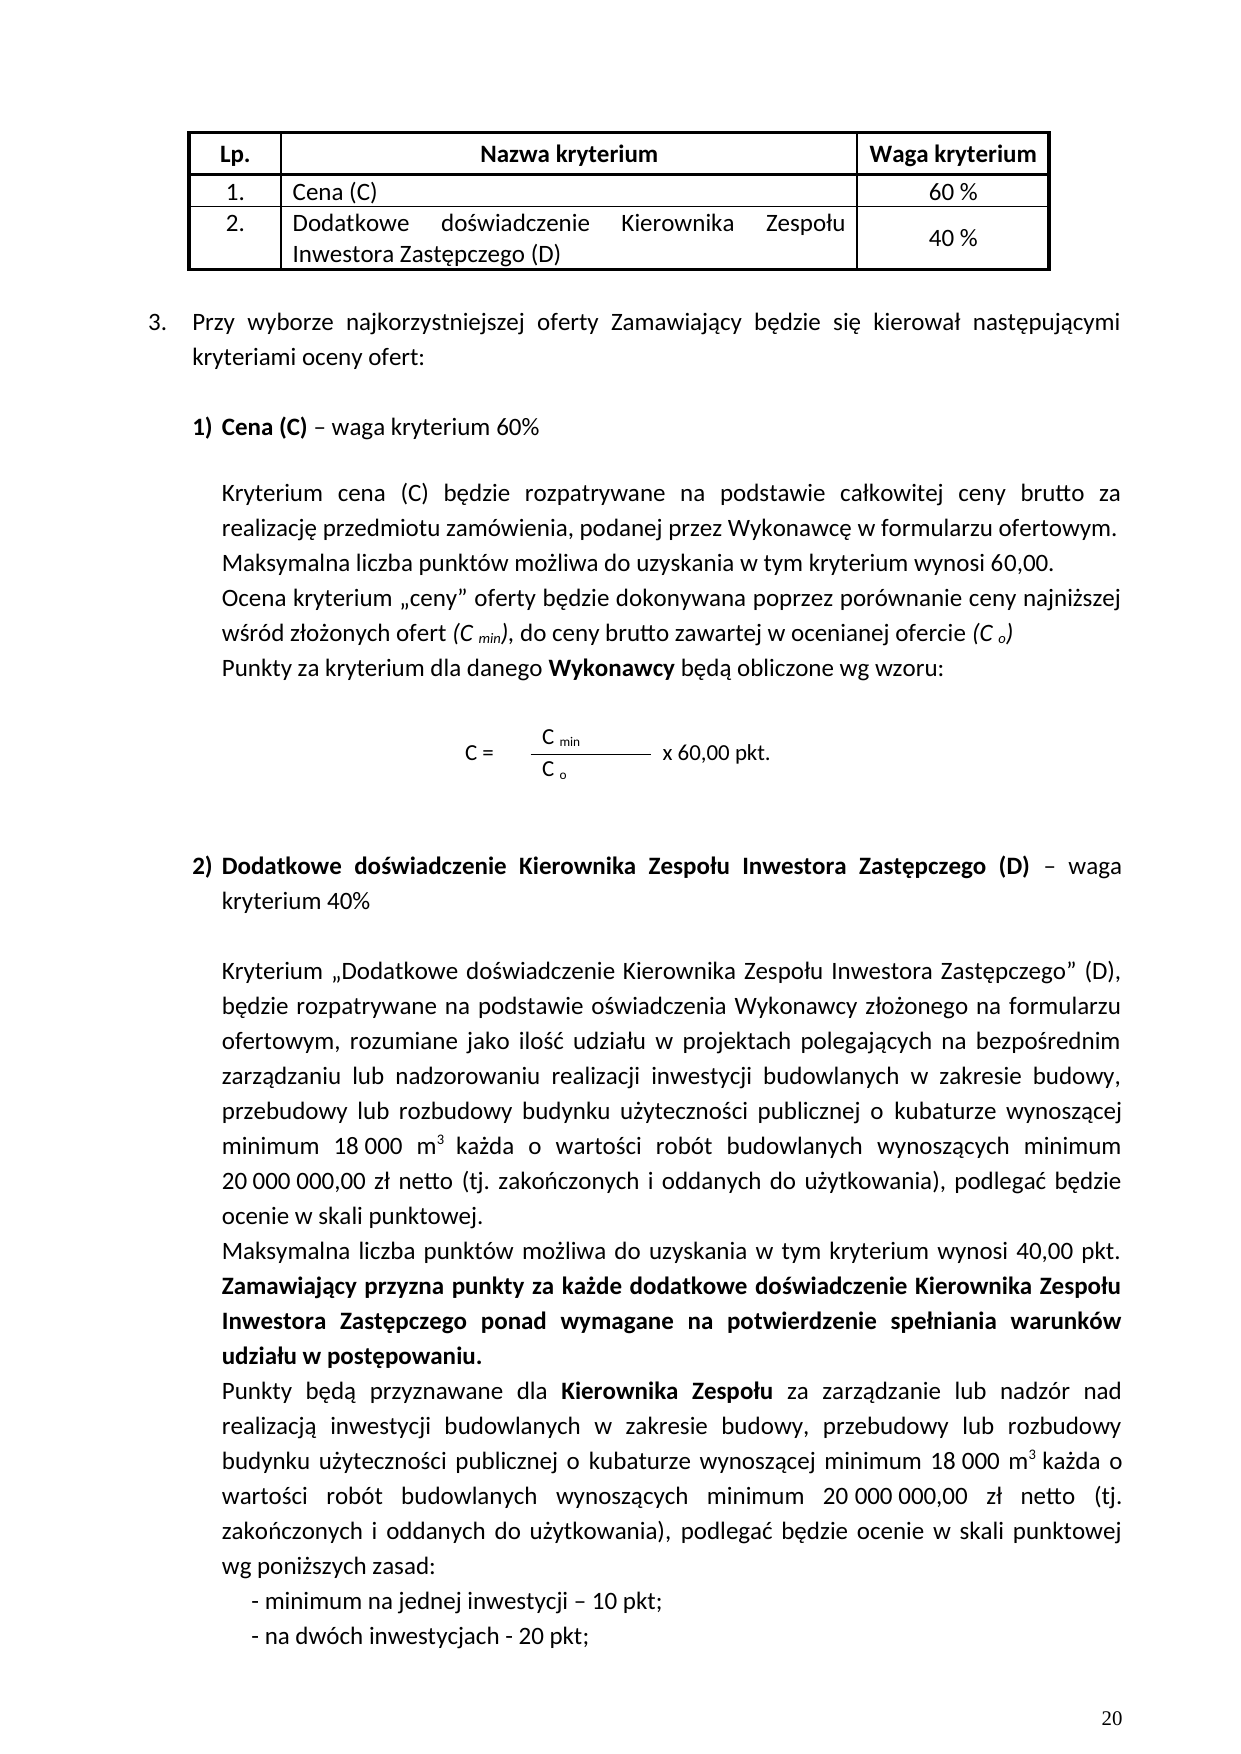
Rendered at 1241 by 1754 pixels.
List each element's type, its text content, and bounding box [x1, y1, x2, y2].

text Maksymalna liczba punktów możliwa do uzyskania w tym kryterium wynosi 40,00 pkt. Zamawiający przyzna punkty za każde dodatkowe doświadczenie Kierownika Zespołu Inwestora Zastępczego ponad wymagane na potwierdzenie spełniania warunków udziału w postępowaniu. [222, 1236, 1122, 1371]
list Ocena kryterium „ceny” oferty będzie dokonywana poprzez porównanie ceny najniższej wśród złożonych ofert (C min), do ceny brutto zawartej w ocenianej ofercie (C o) [222, 582, 1122, 647]
list Przy wyborze najkorzystniejszej oferty Zamawiający będzie się kierował następującymi kryteriami oceny ofert: [148, 306, 1122, 372]
table_cell Dodatkowe doświadczenie Kierownika Zespołu Inwestora Zastępczego (D) [282, 207, 856, 268]
table_header C = [428, 722, 531, 786]
text Kryterium „Dodatkowe doświadczenie Kierownika Zespołu Inwestora Zastępczego” (D), będzie rozpatrywane na podstawie oświadczenia Wykonawcy złożonego na formularzu ofertowym, rozumiane jako ilość udziału w projektach polegających na bezpośrednim zarządzaniu lub nadzorowaniu realizacji inwestycji budowlanych w zakresie budowy, przebudowy lub rozbudowy budynku użyteczności publicznej o kubaturze wynoszącej minimum 18 000 m3 każda o wartości robót budowlanych wynoszących minimum 20 000 000,00 zł netto (tj. zakończonych i oddanych do użytkowania), podlegać będzie ocenie w skali punktowej. [222, 956, 1122, 1231]
text - na dwóch inwestycjach - 20 pkt; [192, 1621, 1122, 1651]
text Kryterium cena (C) będzie rozpatrywane na podstawie całkowitej ceny brutto za realizację przedmiotu zamówienia, podanej przez Wykonawcę w formularzu ofertowym. [222, 477, 1122, 542]
text Punkty będą przyznawane dla Kierownika Zespołu za zarządzanie lub nadzór nad realizacją inwestycji budowlanych w zakresie budowy, przebudowy lub rozbudowy budynku użyteczności publicznej o kubaturze wynoszącej minimum 18 000 m3 każda o wartości robót budowlanych wynoszących minimum 20 000 000,00 zł netto (tj. zakończonych i oddanych do użytkowania), podlegać będzie ocenie w skali punktowej wg poniższych zasad: [222, 1376, 1122, 1581]
table_cell C o [531, 755, 651, 786]
table_cell 1. [191, 176, 280, 206]
table_header Waga kryterium [858, 134, 1047, 173]
list Punkty za kryterium dla danego Wykonawcy będą obliczone wg wzoru: [222, 652, 1122, 682]
list Dodatkowe doświadczenie Kierownika Zespołu Inwestora Zastępczego (D) – waga kryterium 40% [192, 851, 1122, 916]
table_cell 40 % [858, 207, 1047, 268]
table_cell 60 % [858, 176, 1047, 206]
table_cell Cena (C) [282, 176, 856, 206]
table_header x 60,00 pkt. [651, 722, 797, 786]
table_header C min [531, 722, 651, 753]
list Cena (C) – waga kryterium 60% [192, 411, 1122, 442]
table_cell 2. [191, 207, 280, 268]
text - minimum na jednej inwestycji – 10 pkt; [192, 1586, 1122, 1616]
table_header Lp. [191, 134, 280, 173]
text Maksymalna liczba punktów możliwa do uzyskania w tym kryterium wynosi 60,00. [222, 547, 1122, 577]
table_header Nazwa kryterium [282, 134, 856, 173]
